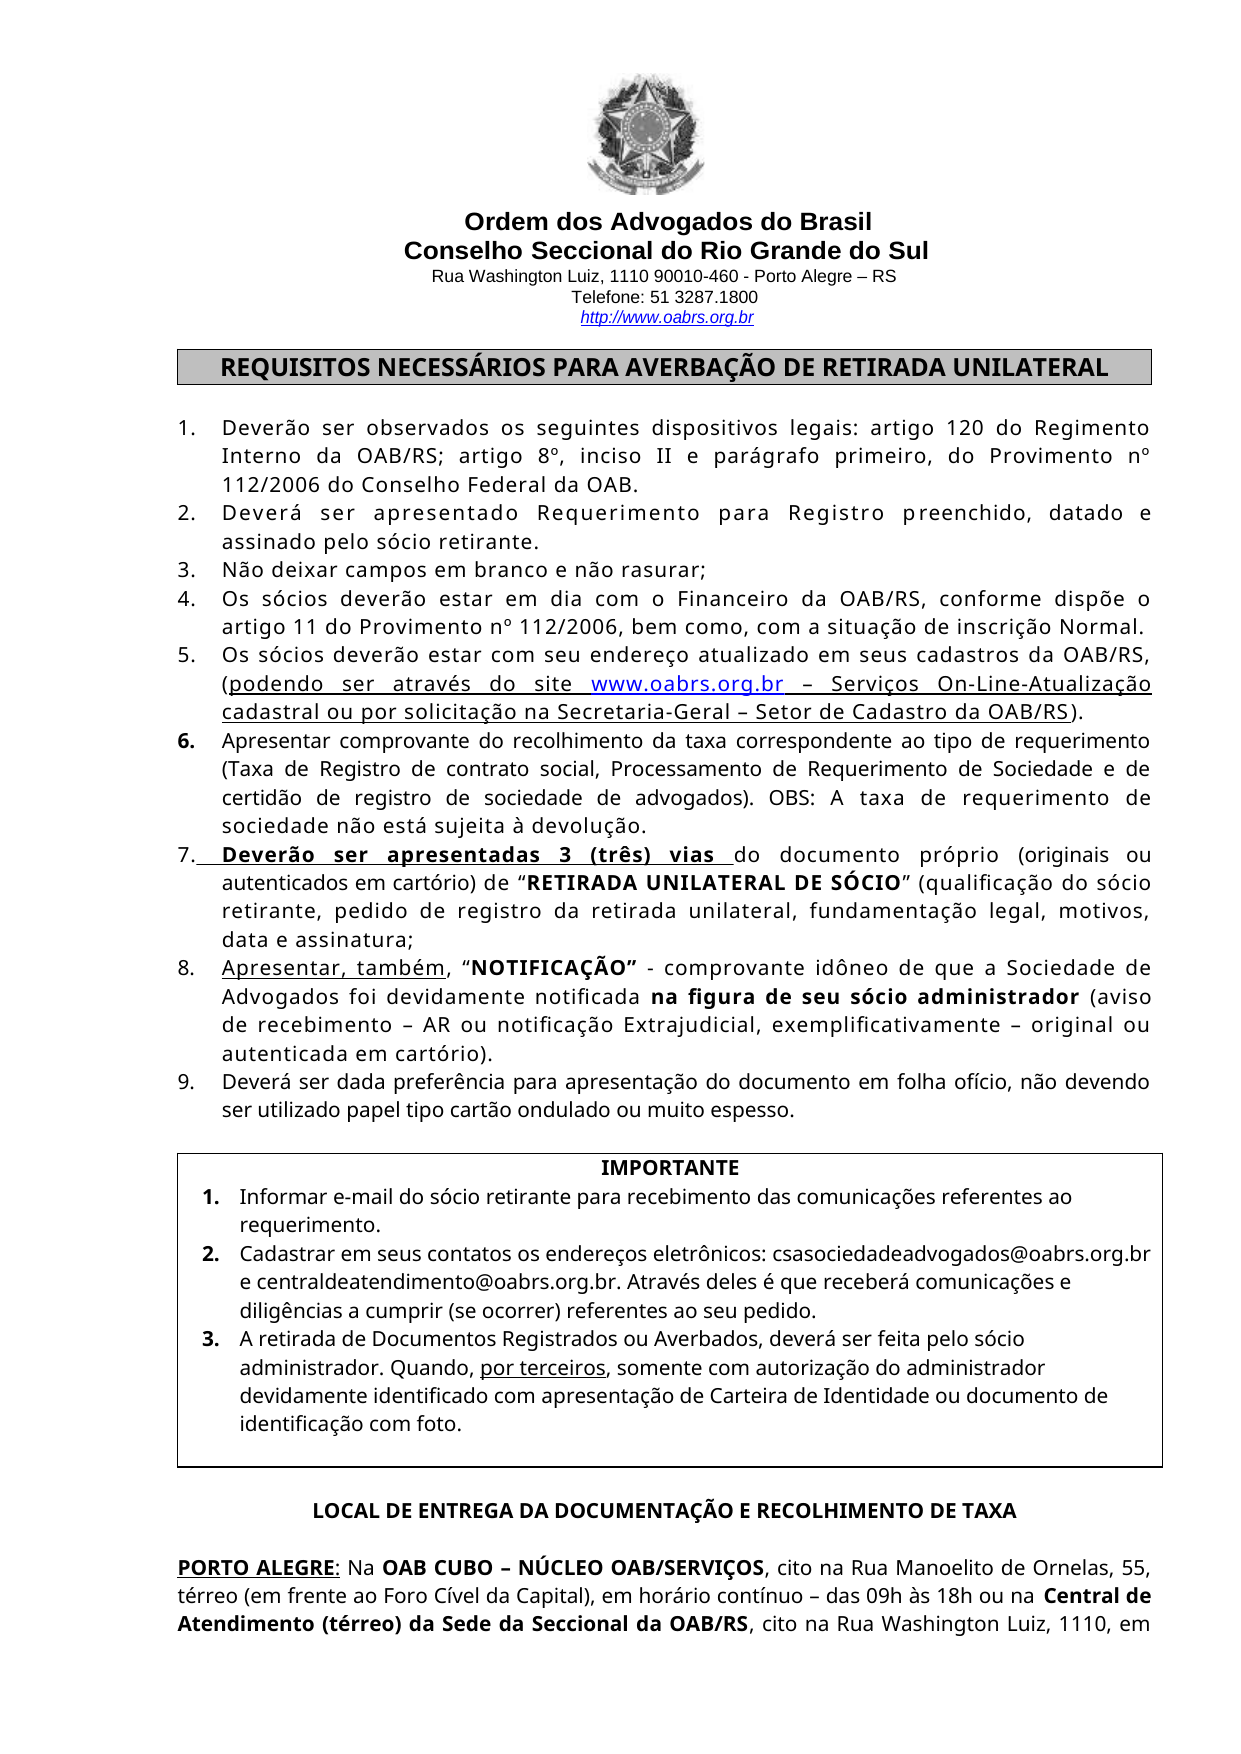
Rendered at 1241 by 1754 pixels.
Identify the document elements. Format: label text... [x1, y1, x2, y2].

list Deverão ser observados os seguintes dispositivos legais: artigo 120 do Regimento Interno da OAB/RS; artigo 8º, inciso II e parágrafo primeiro, do Provimento nº 112/2006 do Conselho Federal da OAB. [177, 413, 1152, 498]
table_header IMPORTANTE Informar e-mail do sócio retirante para recebimento das comunicações referentes ao requerimento. Cadastrar em seus contatos os endereços eletrônicos: csasociedadeadvogados@oabrs.org.br e centraldeatendimento@oabrs.org.br. Através deles é que receberá comunicações e diligências a cumprir (se ocorrer) referentes ao seu pedido. A retirada de Documentos Registrados ou Averbados, deverá ser feita pelo sócio administrador. Quando, por terceiros, somente com autorização do administrador devidamente identificado com apresentação de Carteira de Identidade ou documento de identificação com foto. [178, 1154, 1162, 1466]
picture [587, 73, 705, 195]
list Apresentar comprovante do recolhimento da taxa correspondente ao tipo de requerimento (Taxa de Registro de contrato social, Processamento de Requerimento de Sociedade e de certidão de registro de sociedade de advogados). OBS: A taxa de requerimento de sociedade não está sujeita à devolução. [177, 726, 1152, 840]
list Deverá ser apresentado Requerimento para Registro preenchido, datado e assinado pelo sócio retirante. [177, 498, 1152, 555]
list Deverão ser apresentadas 3 (três) vias do documento próprio (originais ou autenticados em cartório) de “RETIRADA UNILATERAL DE SÓCIO” (qualificação do sócio retirante, pedido de registro da retirada unilateral, fundamentação legal, motivos, data e assinatura; [177, 840, 1152, 953]
list Deverá ser dada preferência para apresentação do documento em folha ofício, não devendo ser utilizado papel tipo cartão ondulado ou muito espesso. [177, 1067, 1152, 1124]
list Os sócios deverão estar em dia com o Financeiro da OAB/RS, conforme dispõe o artigo 11 do Provimento nº 112/2006, bem como, com a situação de inscrição Normal. [177, 584, 1152, 641]
list Não deixar campos em branco e não rasurar; [177, 555, 1152, 584]
list Apresentar, também, “NOTIFICAÇÃO” - comprovante idôneo de que a Sociedade de Advogados foi devidamente notificada na figura de seu sócio administrador (aviso de recebimento – AR ou notificação Extrajudicial, exemplificativamente – original ou autenticada em cartório). [177, 953, 1152, 1067]
list Os sócios deverão estar com seu endereço atualizado em seus cadastros da OAB/RS, (podendo ser através do site www.oabrs.org.br – Serviços On-Line-Atualização cadastral ou por solicitação na Secretaria-Geral – Setor de Cadastro da OAB/RS). [177, 641, 1152, 726]
text LOCAL DE ENTREGA DA DOCUMENTAÇÃO E RECOLHIMENTO DE TAXA [177, 1496, 1152, 1524]
table_header REQUISITOS NECESSÁRIOS PARA AVERBAÇÃO DE RETIRADA UNILATERAL [178, 350, 1151, 384]
